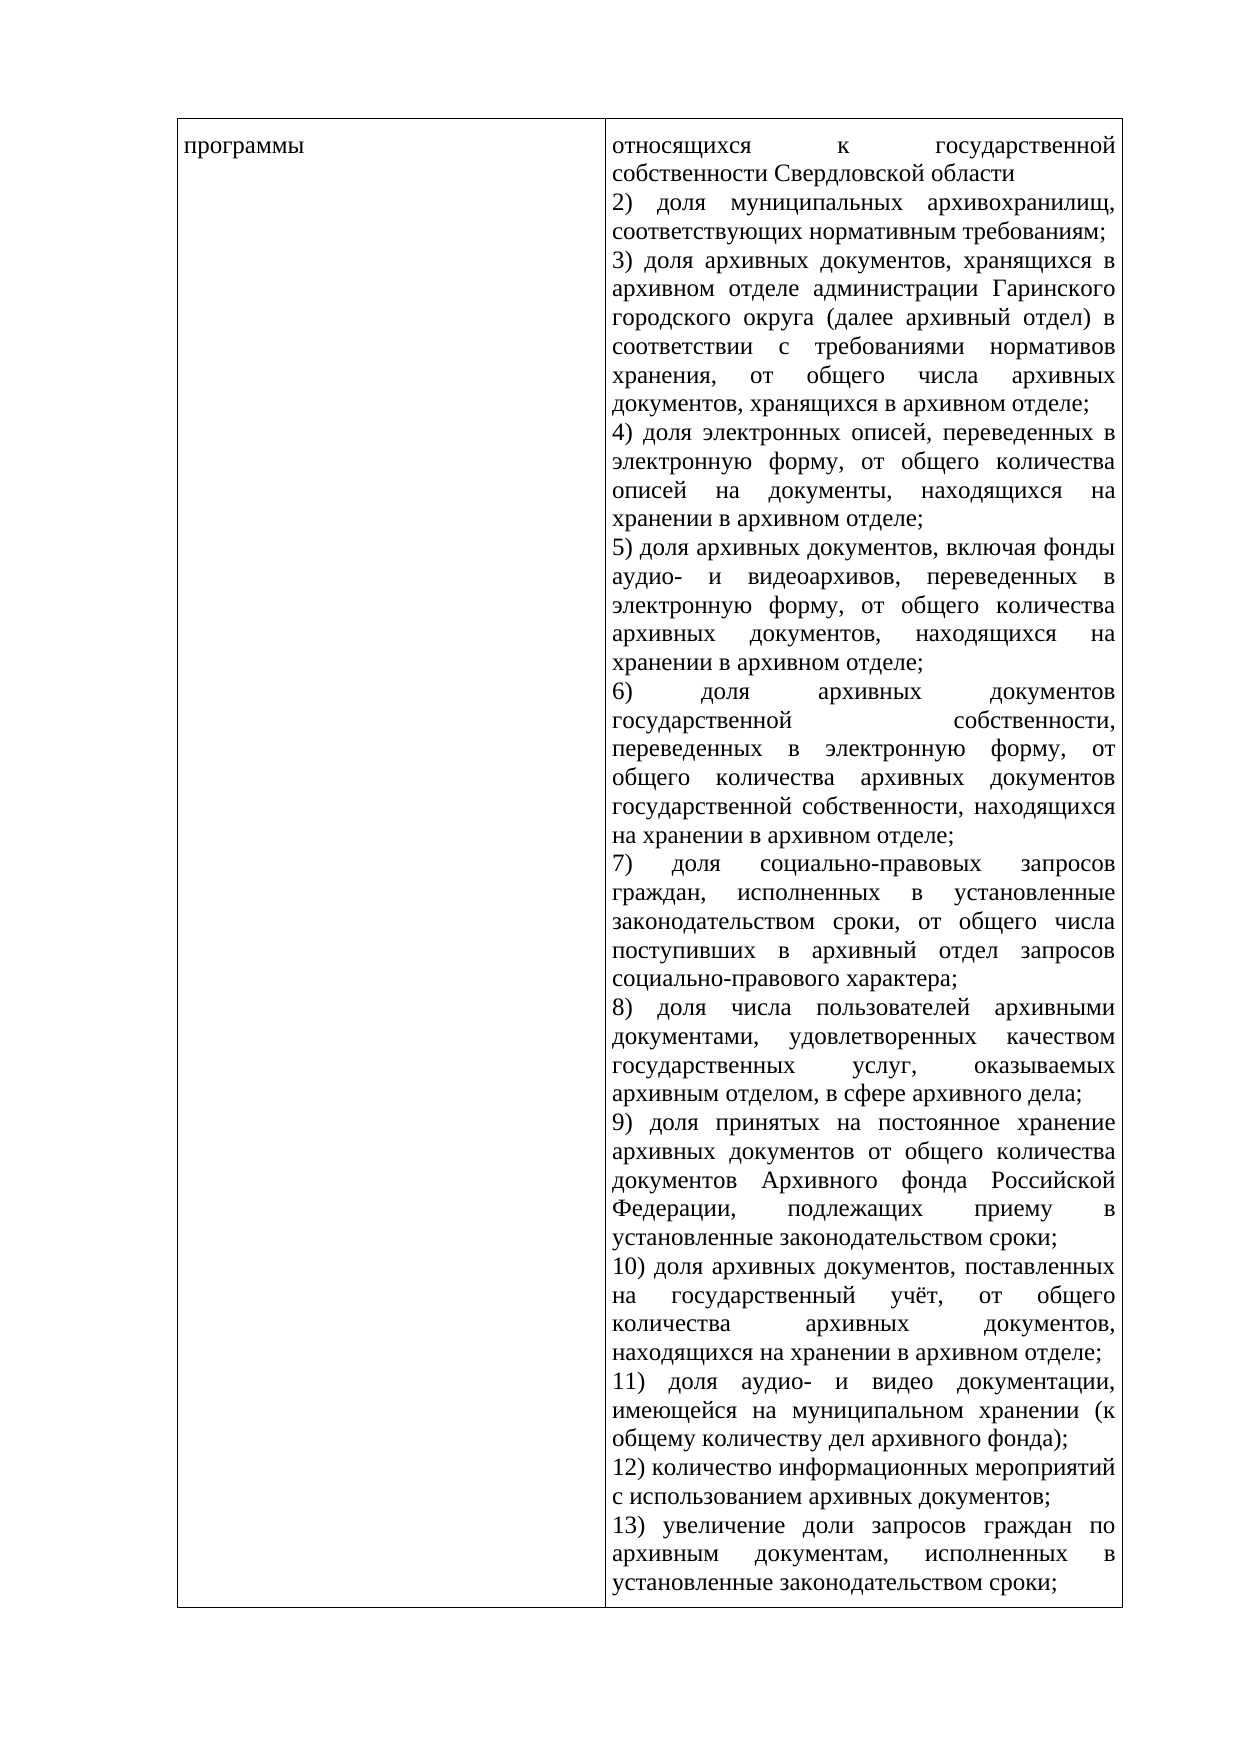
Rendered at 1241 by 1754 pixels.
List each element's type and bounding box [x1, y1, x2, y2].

table_cell [606, 119, 1122, 1607]
table_cell [178, 119, 605, 1607]
